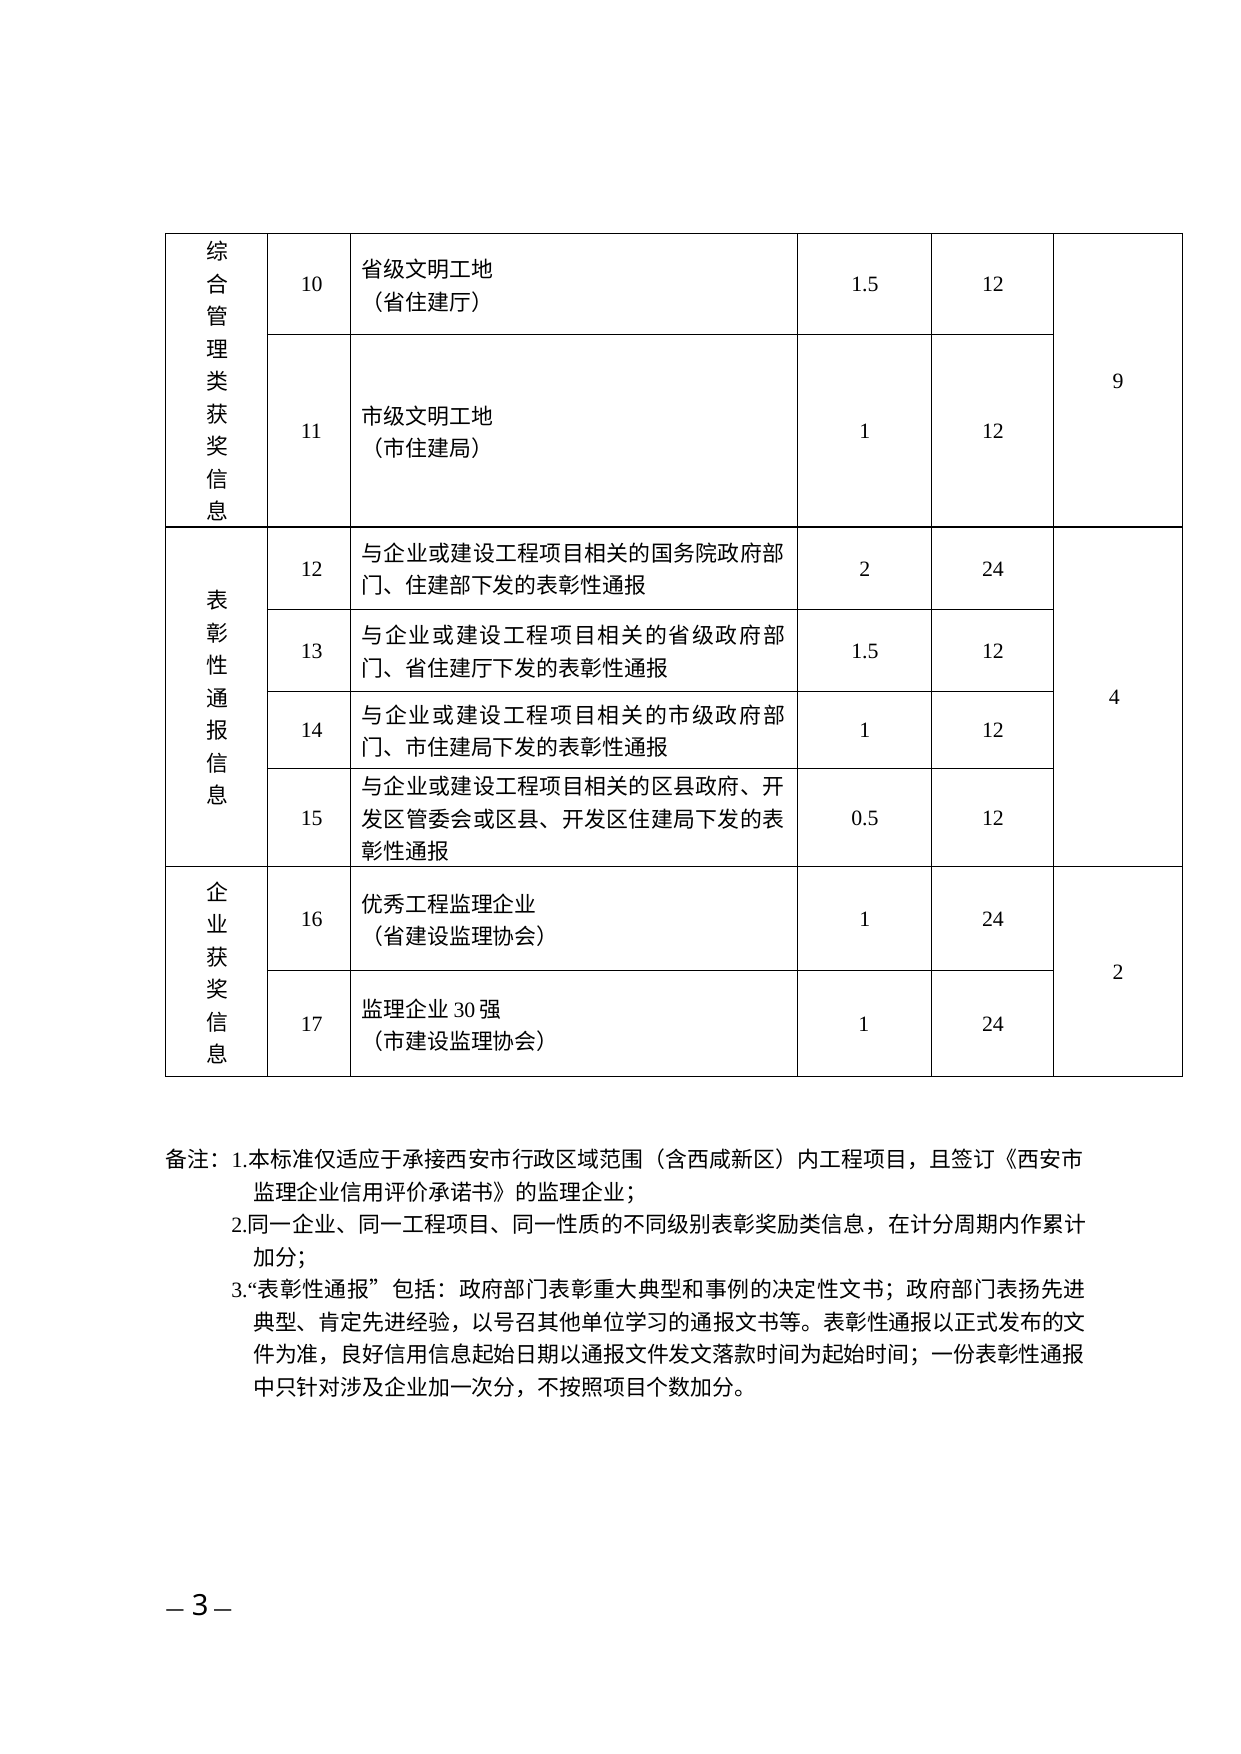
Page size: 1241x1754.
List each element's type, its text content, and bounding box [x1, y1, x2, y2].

table_cell 市级文明工地 （市住建局） [351, 335, 797, 526]
table_cell 0.5 [798, 769, 931, 866]
text 2.同一企业、同一工程项目、同一性质的不同级别表彰奖励类信息，在计分周期内作累计加分； [231, 1207, 1087, 1272]
table_cell 12 [932, 692, 1053, 768]
table_cell 2 [798, 528, 931, 609]
table_cell 12 [932, 335, 1053, 526]
table_cell 1 [798, 867, 931, 970]
table_cell 与企业或建设工程项目相关的市级政府部门、市住建局下发的表彰性通报 [351, 692, 797, 768]
table_cell 综 合 管 理 类 获 奖 信 息 [166, 234, 267, 526]
table_cell 12 [932, 610, 1053, 691]
table_cell 1.5 [798, 234, 931, 334]
table_cell 12 [932, 769, 1053, 866]
table_cell 省级文明工地 （省住建厅） [351, 234, 797, 334]
table_cell [268, 335, 350, 526]
table_cell [268, 769, 350, 866]
table_cell [268, 610, 350, 691]
text 3.“表彰性通报”包括：政府部门表彰重大典型和事例的决定性文书；政府部门表扬先进典型、肯定先进经验，以号召其他单位学习的通报文书等。表彰性通报以正式发布的文件为准，良好信用信息起始日期以通报文件发文落款时间为起始时间；一份表彰性通报中只针对涉及企业加一次分，不按照项目个数加分。 [231, 1272, 1087, 1402]
table_cell [268, 528, 350, 609]
table_cell 企 业 获 奖 信 息 [166, 867, 267, 1076]
table_cell 24 [932, 867, 1053, 970]
table_cell 优秀工程监理企业 （省建设监理协会） [351, 867, 797, 970]
table_cell [268, 692, 350, 768]
table_cell 与企业或建设工程项目相关的国务院政府部门、住建部下发的表彰性通报 [351, 528, 797, 609]
table_cell [268, 971, 350, 1076]
text 备注：1.本标准仅适应于承接西安市行政区域范围（含西咸新区）内工程项目，且签订《西安市监理企业信用评价承诺书》的监理企业； [165, 1142, 1087, 1207]
table_cell [268, 867, 350, 970]
table_cell 1 [798, 335, 931, 526]
table_cell 1.5 [798, 610, 931, 691]
table_cell 监理企业30强 （市建设监理协会） [351, 971, 797, 1076]
table_cell 表 彰 性 通 报 信 息 [166, 528, 267, 866]
table_cell 1 [798, 971, 931, 1076]
table_cell 与企业或建设工程项目相关的区县政府、开发区管委会或区县、开发区住建局下发的表彰性通报 [351, 769, 797, 866]
table_cell 24 [932, 528, 1053, 609]
table_cell 12 [932, 234, 1053, 334]
table_cell 4 [1054, 528, 1182, 866]
table_cell [268, 234, 350, 334]
table_cell 9 [1054, 234, 1182, 526]
table_cell 24 [932, 971, 1053, 1076]
table_cell 与企业或建设工程项目相关的省级政府部门、省住建厅下发的表彰性通报 [351, 610, 797, 691]
table_cell 1 [798, 692, 931, 768]
table_cell 2 [1054, 867, 1182, 1076]
